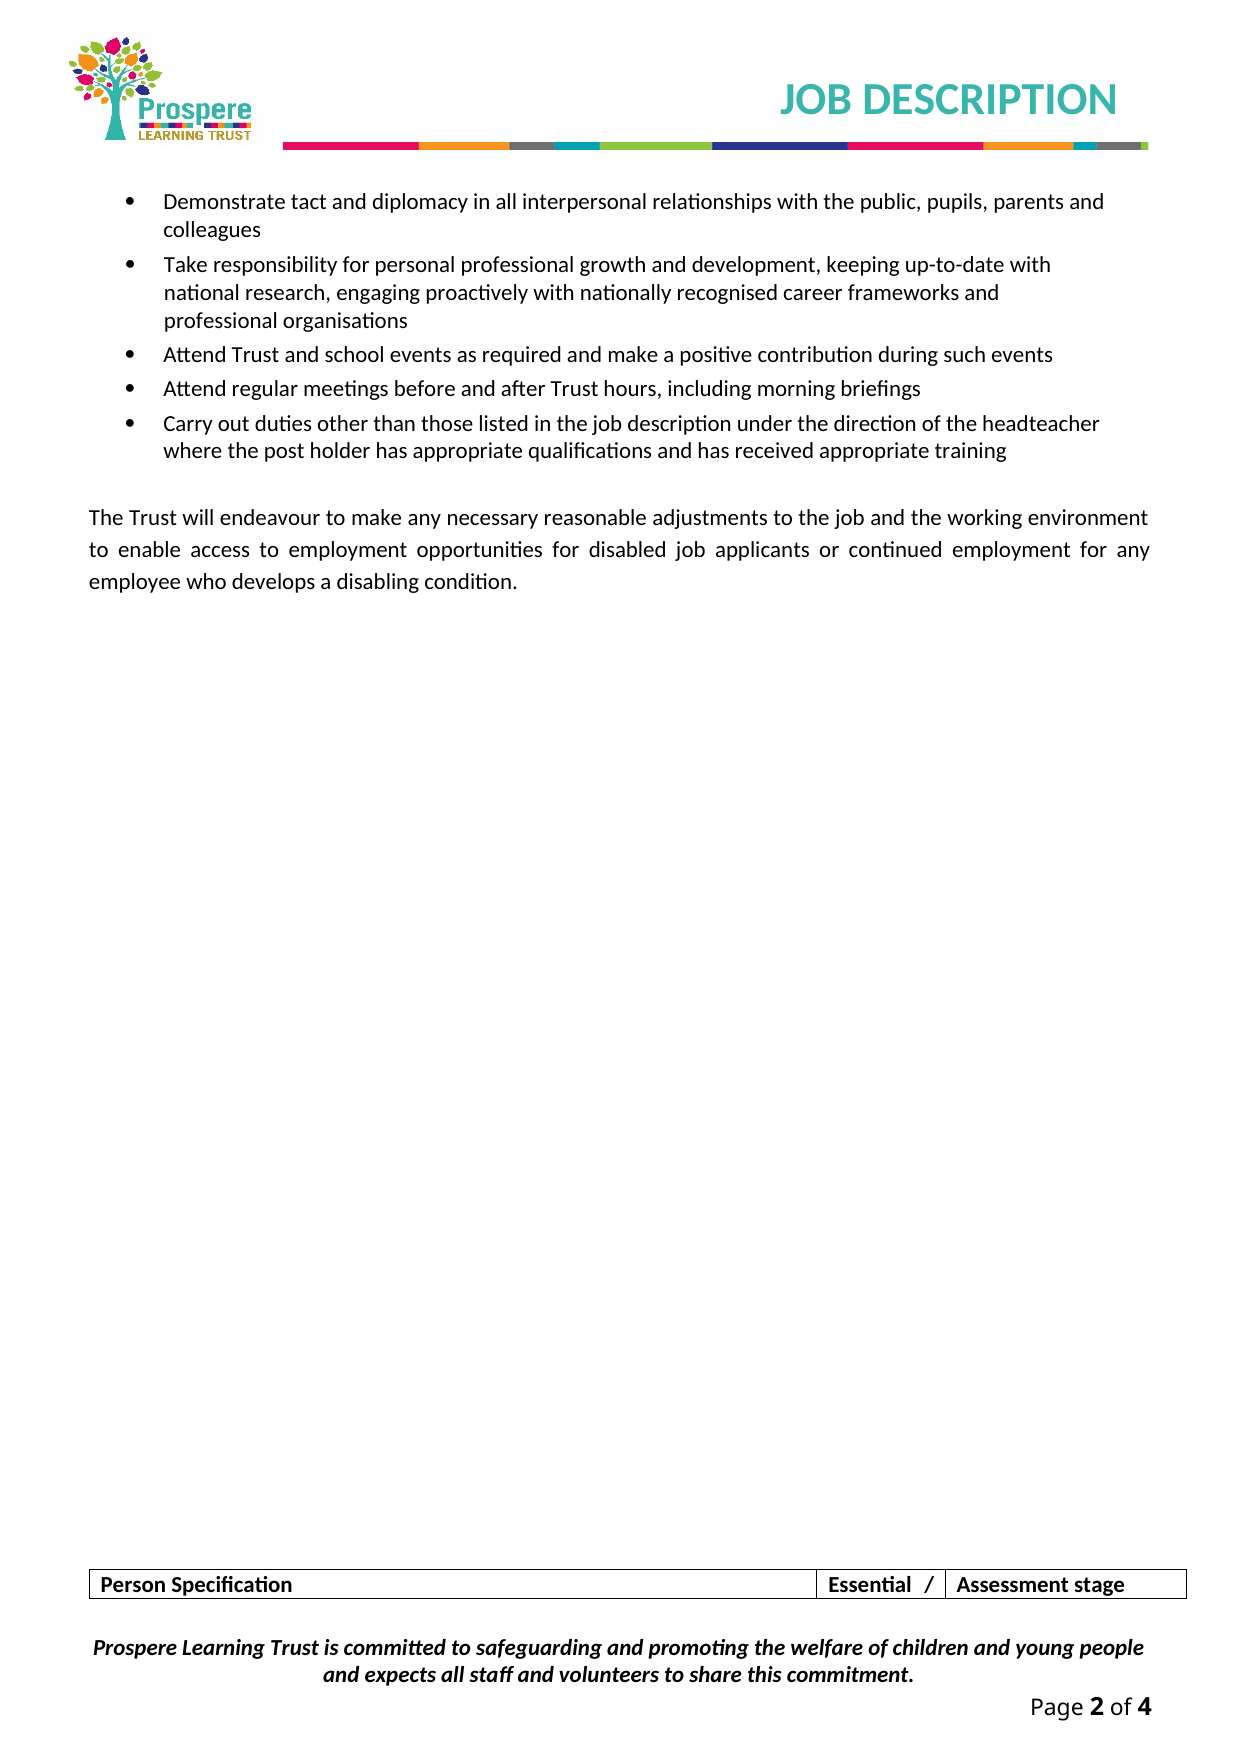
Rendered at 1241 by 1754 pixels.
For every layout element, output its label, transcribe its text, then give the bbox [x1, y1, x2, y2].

list Take responsibility for personal professional growth and development, keeping up-to-date with national research, engaging proactively with nationally recognised career frameworks and professional organisations [126, 250, 1118, 334]
table_header Essential / Desirable [817, 1570, 945, 1598]
list Attend regular meetings before and after Trust hours, including morning briefings [126, 374, 1118, 402]
list Demonstrate tact and diplomacy in all interpersonal relationships with the public, pupils, parents and colleagues [126, 187, 1118, 243]
picture [282, 142, 1149, 150]
picture [50, 26, 268, 149]
text The Trust will endeavour to make any necessary reasonable adjustments to the job and the working environment to enable access to employment opportunities for disabled job applicants or continued employment for any employee who develops a disabling condition. [89, 503, 1152, 596]
list Attend Trust and school events as required and make a positive contribution during such events [126, 340, 1118, 368]
list Carry out duties other than those listed in the job description under the direction of the headteacher where the post holder has appropriate qualifications and has received appropriate training [126, 409, 1118, 465]
table_header Person Specification [90, 1570, 816, 1598]
table_header Assessment stage [946, 1570, 1186, 1598]
